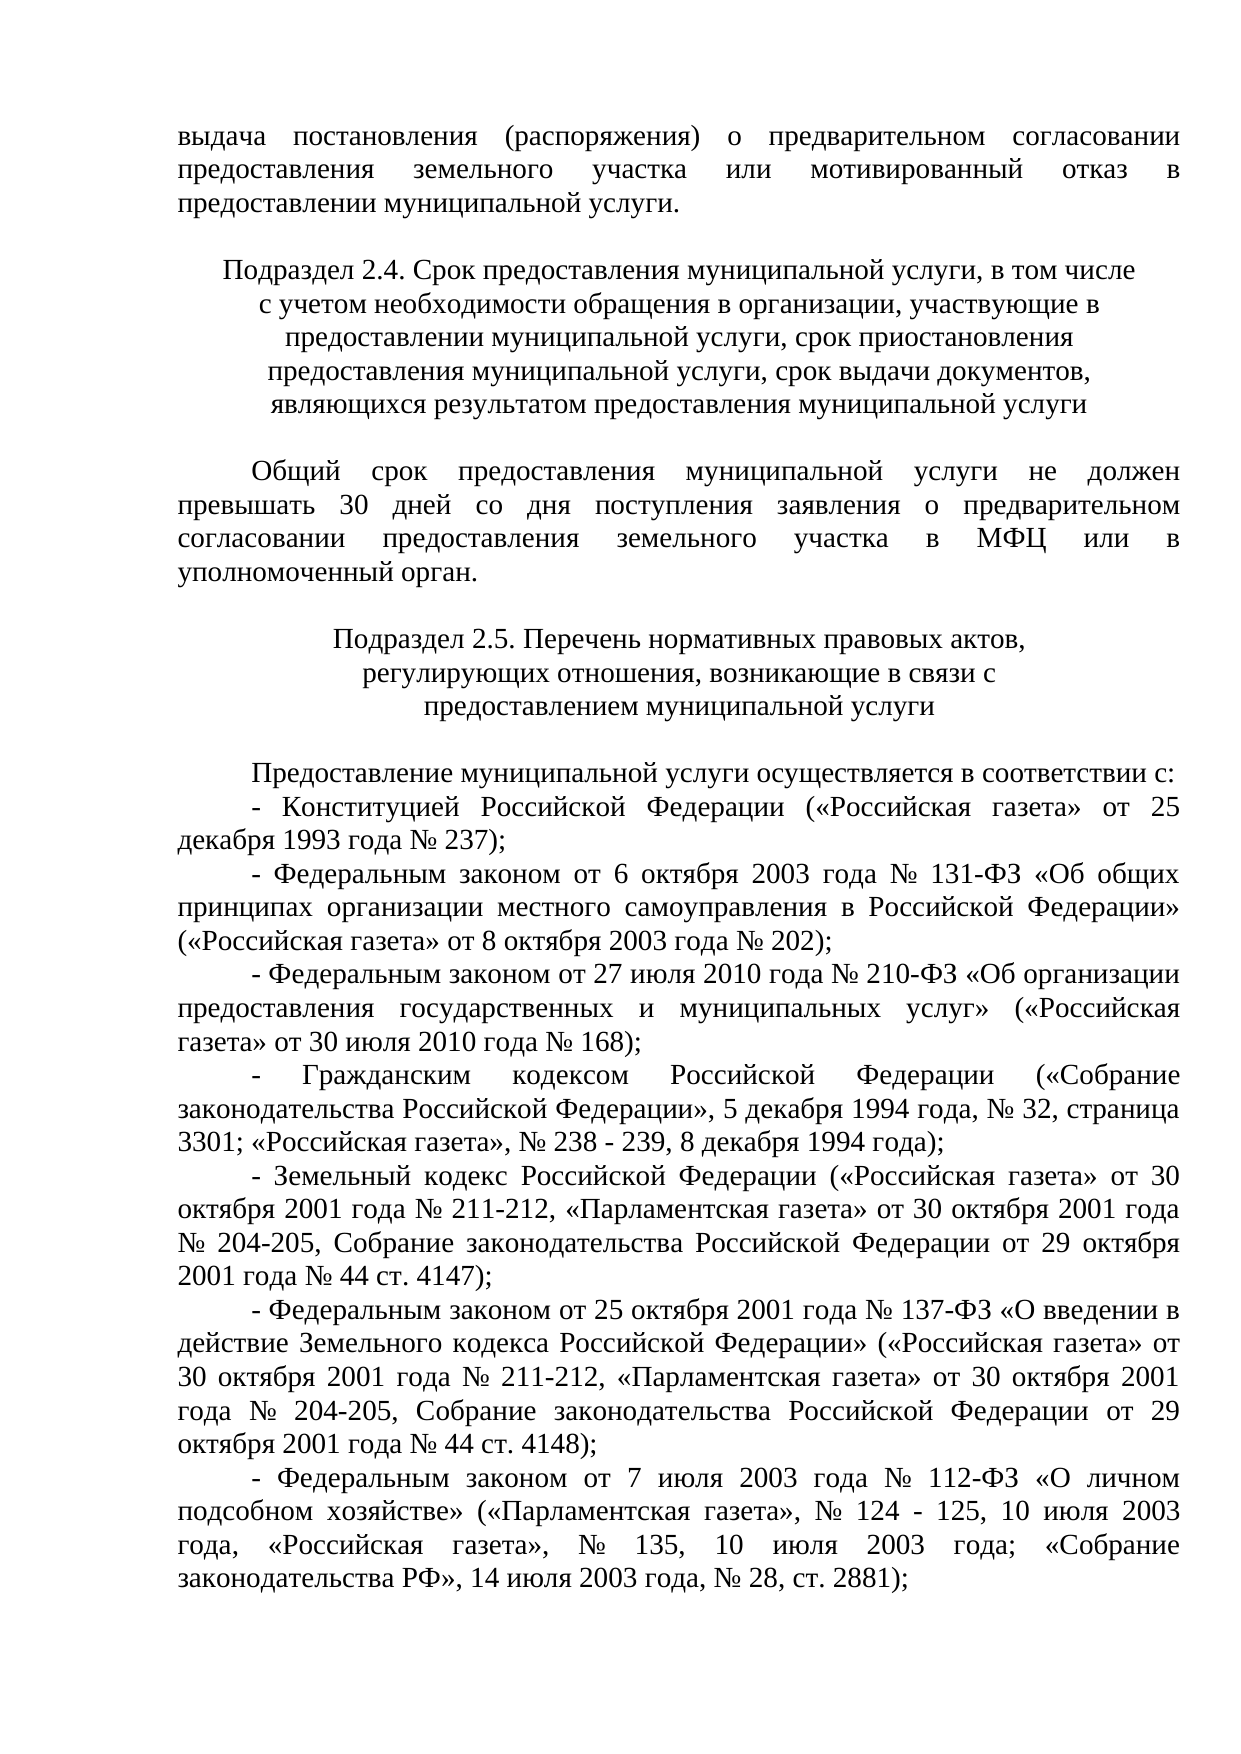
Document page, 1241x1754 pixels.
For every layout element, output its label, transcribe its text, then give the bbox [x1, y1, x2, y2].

text предоставлением муниципальной услуги [177, 688, 1181, 722]
text - Федеральным законом от 7 июля 2003 года № 112-ФЗ «О личном подсобном хозяйстве» («Парламентская газета», № 124 - 125, 10 июля 2003 года, «Российская газета», № 135, 10 июля 2003 года; «Собрание законодательства РФ», 14 июля 2003 года, № 28, ст. 2881); [177, 1460, 1181, 1594]
text являющихся результатом предоставления муниципальной услуги [177, 386, 1181, 420]
text - Федеральным законом от 6 октября 2003 года № 131-ФЗ «Об общих принципах организации местного самоуправления в Российской Федерации» («Российская газета» от 8 октября 2003 года № 202); [177, 856, 1181, 957]
text регулирующих отношения, возникающие в связи с [177, 655, 1181, 688]
text - Федеральным законом от 25 октября 2001 года № 137-ФЗ «О введении в действие Земельного кодекса Российской Федерации» («Российская газета» от 30 октября 2001 года № 211-212, «Парламентская газета» от 30 октября 2001 года № 204-205, Собрание законодательства Российской Федерации от 29 октября 2001 года № 44 ст. 4148); [177, 1292, 1181, 1460]
text - Конституцией Российской Федерации («Российская газета» от 25 декабря 1993 года № 237); [177, 789, 1181, 856]
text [177, 118, 1181, 219]
text - Гражданским кодексом Российской Федерации («Собрание законодательства Российской Федерации», 5 декабря 1994 года, № 32, страница 3301; «Российская газета», № 238 - 239, 8 декабря 1994 года); [177, 1057, 1181, 1158]
text предоставления муниципальной услуги, срок выдачи документов, [177, 353, 1181, 386]
text - Земельный кодекс Российской Федерации («Российская газета» от 30 октября 2001 года № 211-212, «Парламентская газета» от 30 октября 2001 года № 204-205, Собрание законодательства Российской Федерации от 29 октября 2001 года № 44 ст. 4147); [177, 1158, 1181, 1292]
text Общий срок предоставления муниципальной услуги не должен превышать 30 дней со дня поступления заявления о предварительном согласовании предоставления земельного участка в МФЦ или в уполномоченный орган. [177, 453, 1181, 588]
text Подраздел 2.4. Срок предоставления муниципальной услуги, в том числе [177, 252, 1181, 286]
text - Федеральным законом от 27 июля 2010 года № 210-ФЗ «Об организации предоставления государственных и муниципальных услуг» («Российская газета» от 30 июля 2010 года № 168); [177, 957, 1181, 1057]
text Подраздел 2.5. Перечень нормативных правовых актов, [177, 621, 1181, 655]
text Предоставление муниципальной услуги осуществляется в соответствии с: [177, 755, 1181, 789]
text с учетом необходимости обращения в организации, участвующие в предоставлении муниципальной услуги, срок приостановления [177, 286, 1181, 353]
